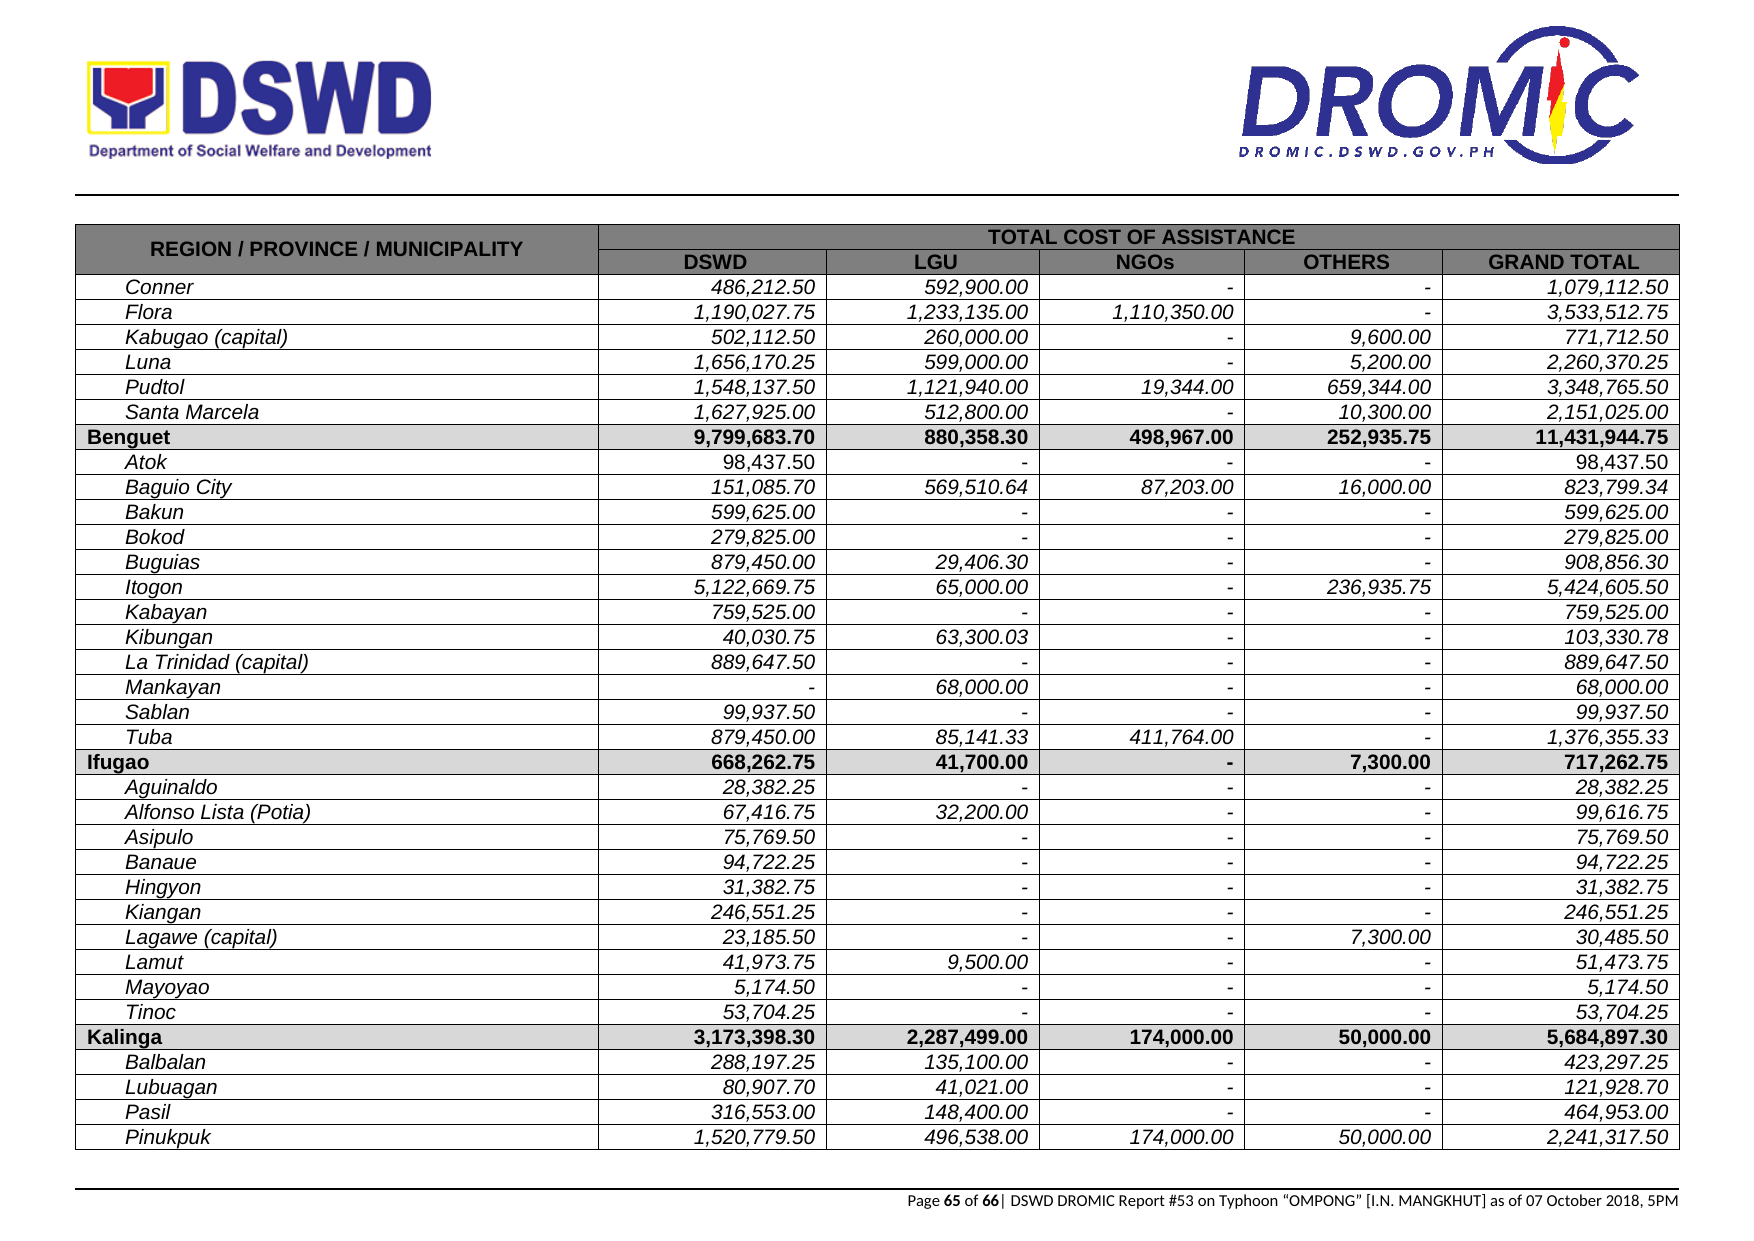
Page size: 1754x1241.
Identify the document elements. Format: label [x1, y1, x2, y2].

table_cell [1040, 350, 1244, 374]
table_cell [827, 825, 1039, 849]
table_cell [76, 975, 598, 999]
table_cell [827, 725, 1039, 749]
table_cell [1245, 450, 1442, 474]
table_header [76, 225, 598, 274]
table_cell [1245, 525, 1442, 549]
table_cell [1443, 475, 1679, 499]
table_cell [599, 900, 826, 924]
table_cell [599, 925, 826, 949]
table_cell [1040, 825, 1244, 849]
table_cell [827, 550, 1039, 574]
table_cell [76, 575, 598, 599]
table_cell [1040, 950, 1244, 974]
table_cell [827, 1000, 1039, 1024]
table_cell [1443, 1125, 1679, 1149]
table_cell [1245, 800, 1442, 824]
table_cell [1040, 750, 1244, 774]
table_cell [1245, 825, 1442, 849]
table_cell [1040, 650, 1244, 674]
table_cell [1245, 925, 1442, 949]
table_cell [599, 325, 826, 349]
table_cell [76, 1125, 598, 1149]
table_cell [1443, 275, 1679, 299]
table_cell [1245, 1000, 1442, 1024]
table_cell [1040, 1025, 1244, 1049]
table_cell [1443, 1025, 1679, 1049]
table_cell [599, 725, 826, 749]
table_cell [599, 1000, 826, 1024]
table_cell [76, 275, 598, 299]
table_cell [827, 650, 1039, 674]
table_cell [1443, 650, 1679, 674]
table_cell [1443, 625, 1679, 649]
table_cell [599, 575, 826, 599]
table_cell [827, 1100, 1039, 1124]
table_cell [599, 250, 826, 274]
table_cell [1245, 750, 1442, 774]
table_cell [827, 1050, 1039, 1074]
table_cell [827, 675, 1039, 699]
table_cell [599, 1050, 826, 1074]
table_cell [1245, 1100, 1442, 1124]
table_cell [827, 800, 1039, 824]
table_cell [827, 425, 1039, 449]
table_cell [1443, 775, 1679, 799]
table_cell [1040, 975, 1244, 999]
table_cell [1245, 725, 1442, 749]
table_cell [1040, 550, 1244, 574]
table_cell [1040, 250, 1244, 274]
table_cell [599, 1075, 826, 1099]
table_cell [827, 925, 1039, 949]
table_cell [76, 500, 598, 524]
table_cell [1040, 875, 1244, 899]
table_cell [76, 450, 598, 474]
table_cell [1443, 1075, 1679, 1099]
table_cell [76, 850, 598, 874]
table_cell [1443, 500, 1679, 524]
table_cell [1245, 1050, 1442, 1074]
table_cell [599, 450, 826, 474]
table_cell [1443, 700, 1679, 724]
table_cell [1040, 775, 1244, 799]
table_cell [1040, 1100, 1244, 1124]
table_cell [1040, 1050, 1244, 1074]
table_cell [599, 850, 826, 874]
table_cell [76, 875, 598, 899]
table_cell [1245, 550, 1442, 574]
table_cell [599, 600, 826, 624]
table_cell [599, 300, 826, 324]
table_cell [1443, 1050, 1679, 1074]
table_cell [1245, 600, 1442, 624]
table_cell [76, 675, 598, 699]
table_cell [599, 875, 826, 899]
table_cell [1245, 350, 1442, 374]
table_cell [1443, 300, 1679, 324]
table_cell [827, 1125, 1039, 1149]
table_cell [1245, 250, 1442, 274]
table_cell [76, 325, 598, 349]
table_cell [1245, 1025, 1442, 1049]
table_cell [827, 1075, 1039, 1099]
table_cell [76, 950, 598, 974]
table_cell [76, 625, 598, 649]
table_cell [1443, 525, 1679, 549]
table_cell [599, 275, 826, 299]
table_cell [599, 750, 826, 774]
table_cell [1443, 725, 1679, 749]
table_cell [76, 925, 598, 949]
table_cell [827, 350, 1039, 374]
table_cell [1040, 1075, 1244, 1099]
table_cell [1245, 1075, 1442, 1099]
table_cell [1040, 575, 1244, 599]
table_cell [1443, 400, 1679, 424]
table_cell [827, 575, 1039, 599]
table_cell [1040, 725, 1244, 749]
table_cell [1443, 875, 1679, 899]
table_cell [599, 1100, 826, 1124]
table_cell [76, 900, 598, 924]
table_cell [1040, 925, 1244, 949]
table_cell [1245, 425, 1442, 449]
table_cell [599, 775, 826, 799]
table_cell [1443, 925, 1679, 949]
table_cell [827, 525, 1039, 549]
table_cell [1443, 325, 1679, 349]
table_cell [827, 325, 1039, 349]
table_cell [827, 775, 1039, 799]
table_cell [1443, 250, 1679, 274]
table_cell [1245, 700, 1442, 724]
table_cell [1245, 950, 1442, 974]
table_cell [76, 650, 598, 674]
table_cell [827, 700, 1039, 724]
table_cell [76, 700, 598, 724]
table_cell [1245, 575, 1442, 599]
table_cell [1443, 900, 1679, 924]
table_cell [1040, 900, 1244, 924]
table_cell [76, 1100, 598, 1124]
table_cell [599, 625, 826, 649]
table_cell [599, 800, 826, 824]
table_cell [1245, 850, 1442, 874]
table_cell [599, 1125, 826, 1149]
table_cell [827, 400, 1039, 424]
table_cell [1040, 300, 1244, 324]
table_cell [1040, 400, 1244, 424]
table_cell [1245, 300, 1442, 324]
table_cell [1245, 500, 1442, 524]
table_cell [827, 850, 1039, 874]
picture [1231, 25, 1644, 163]
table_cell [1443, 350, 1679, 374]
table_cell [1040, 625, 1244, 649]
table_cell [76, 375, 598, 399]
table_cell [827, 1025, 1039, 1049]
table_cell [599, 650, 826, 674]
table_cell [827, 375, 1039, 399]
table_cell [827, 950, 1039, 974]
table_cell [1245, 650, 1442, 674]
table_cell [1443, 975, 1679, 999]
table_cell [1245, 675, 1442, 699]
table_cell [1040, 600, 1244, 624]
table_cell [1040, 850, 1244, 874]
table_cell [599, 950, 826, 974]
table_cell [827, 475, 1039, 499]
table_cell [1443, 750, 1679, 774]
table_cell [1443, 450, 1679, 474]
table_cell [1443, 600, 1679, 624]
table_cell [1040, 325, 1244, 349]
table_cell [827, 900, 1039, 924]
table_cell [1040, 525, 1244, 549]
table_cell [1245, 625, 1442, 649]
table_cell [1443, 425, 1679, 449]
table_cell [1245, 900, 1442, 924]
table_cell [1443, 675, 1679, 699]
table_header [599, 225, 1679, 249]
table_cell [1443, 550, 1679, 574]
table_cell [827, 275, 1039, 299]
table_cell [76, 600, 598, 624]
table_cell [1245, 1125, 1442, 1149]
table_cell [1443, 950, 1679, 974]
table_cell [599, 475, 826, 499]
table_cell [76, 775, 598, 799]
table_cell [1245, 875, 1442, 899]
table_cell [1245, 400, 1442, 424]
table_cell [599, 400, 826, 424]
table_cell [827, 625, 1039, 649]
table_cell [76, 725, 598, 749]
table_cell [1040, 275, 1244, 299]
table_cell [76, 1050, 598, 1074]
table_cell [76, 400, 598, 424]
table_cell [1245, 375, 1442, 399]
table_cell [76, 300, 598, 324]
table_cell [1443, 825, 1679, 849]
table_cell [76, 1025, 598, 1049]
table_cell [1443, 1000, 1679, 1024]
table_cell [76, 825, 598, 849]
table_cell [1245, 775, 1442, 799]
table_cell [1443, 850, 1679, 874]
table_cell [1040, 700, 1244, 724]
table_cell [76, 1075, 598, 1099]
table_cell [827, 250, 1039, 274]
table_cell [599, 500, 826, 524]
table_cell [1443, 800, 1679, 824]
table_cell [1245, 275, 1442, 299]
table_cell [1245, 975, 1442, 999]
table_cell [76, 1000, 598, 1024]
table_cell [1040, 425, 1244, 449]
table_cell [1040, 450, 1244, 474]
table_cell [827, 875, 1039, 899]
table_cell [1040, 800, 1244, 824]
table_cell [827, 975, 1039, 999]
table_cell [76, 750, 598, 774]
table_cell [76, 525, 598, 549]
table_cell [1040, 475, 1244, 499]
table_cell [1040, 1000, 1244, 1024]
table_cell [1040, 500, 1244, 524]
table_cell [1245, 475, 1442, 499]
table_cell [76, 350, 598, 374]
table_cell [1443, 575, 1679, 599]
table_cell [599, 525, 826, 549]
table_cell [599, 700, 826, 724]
picture [75, 58, 444, 164]
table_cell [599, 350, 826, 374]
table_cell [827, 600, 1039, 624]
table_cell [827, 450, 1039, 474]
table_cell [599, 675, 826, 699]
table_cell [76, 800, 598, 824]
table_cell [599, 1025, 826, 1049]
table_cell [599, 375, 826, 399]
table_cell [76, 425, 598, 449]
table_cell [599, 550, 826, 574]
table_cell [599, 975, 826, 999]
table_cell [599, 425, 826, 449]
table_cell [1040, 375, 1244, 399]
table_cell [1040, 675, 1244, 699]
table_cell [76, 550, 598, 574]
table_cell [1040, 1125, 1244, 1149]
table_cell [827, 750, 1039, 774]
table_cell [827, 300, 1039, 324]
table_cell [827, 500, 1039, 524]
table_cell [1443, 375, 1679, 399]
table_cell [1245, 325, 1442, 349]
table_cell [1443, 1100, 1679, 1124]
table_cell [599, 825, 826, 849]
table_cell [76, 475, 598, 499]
